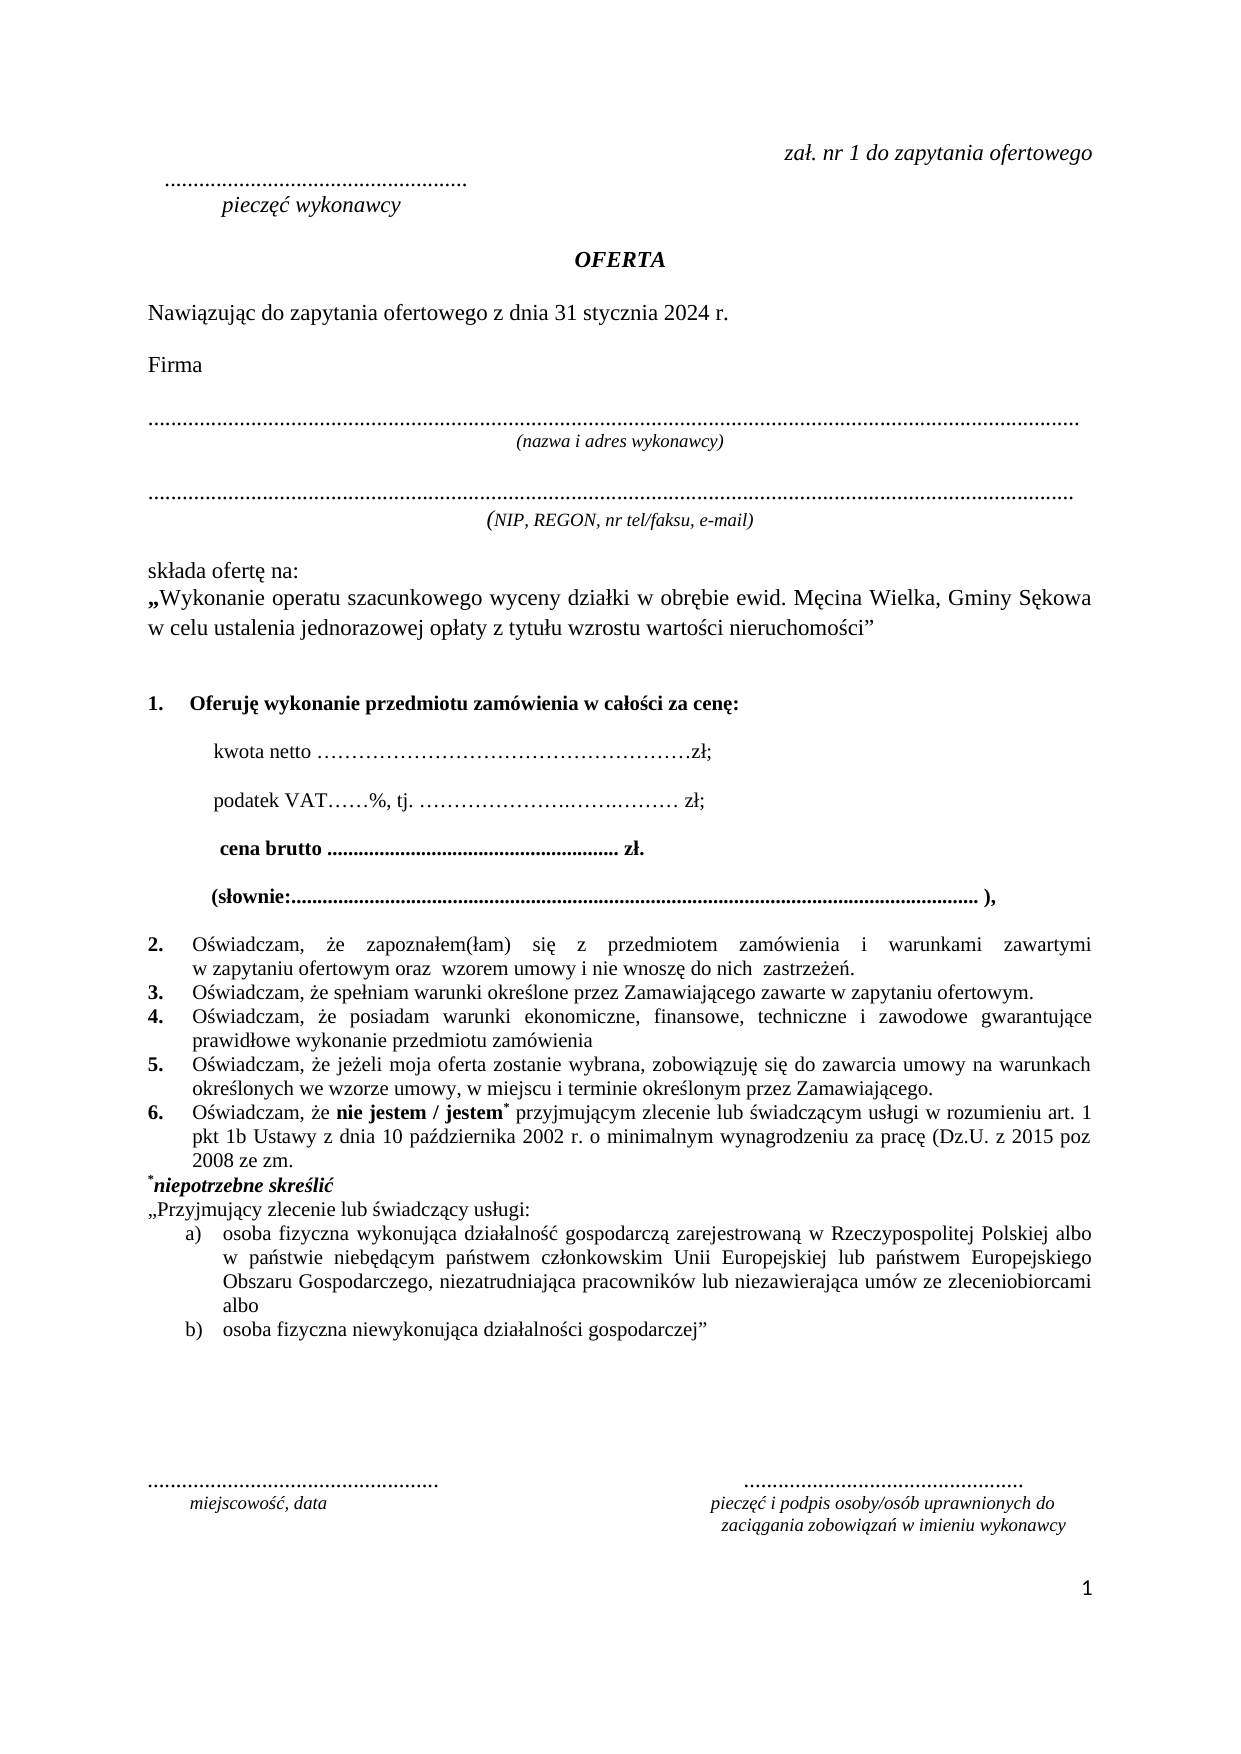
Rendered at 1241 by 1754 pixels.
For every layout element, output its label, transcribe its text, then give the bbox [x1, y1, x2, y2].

text zaciągania zobowiązań w imieniu wykonawcy [148, 1514, 1093, 1535]
list osoba fizyczna niewykonująca działalności gospodarczej” [185, 1317, 1093, 1341]
text podatek VAT……%, tj. ………………….…….……… zł; [148, 787, 1093, 812]
text (słownie:.................................................................................................................................... ), [154, 884, 1093, 908]
list Oświadczam, że nie jestem / jestem* przyjmującym zlecenie lub świadczącym usługi w rozumieniu art. 1 pkt 1b Ustawy z dnia 10 października 2002 r. o minimalnym wynagrodzeniu za pracę (Dz.U. z 2015 poz 2008 ze zm. [148, 1100, 1093, 1172]
list Oświadczam, że zapoznałem(łam) się z przedmiotem zamówienia i warunkami zawartymi w zapytaniu ofertowym oraz wzorem umowy i nie wnoszę do nich zastrzeżeń. [148, 932, 1093, 980]
text 1. Oferuję wykonanie przedmiotu zamówienia w całości za cenę: [148, 691, 1093, 715]
text ................................................................................................................................................................... [148, 404, 1093, 430]
text ..................................................... [148, 165, 1093, 191]
text zał. nr 1 do zapytania ofertowego [148, 139, 1093, 165]
list Oświadczam, że jeżeli moja oferta zostanie wybrana, zobowiązuję się do zawarcia umowy na warunkach określonych we wzorze umowy, w miejscu i terminie określonym przez Zamawiającego. [148, 1052, 1093, 1100]
text (NIP, REGON, nr tel/faksu, e-mail) [148, 504, 1093, 531]
text *niepotrzebne skreślić [148, 1172, 1093, 1197]
text kwota netto ………………………………………………zł; [148, 739, 1093, 763]
text „Wykonanie operatu szacunkowego wyceny działki w obrębie ewid. Męcina Wielka, Gminy Sękowa w celu ustalenia jednorazowej opłaty z tytułu wzrostu wartości nieruchomości” [148, 584, 1093, 640]
text „Przyjmujący zlecenie lub świadczący usługi: [148, 1197, 1093, 1221]
text składa ofertę na: [148, 557, 1093, 584]
text miejscowość, data pieczęć i podpis osoby/osób uprawnionych do [148, 1492, 1093, 1514]
text ................................................... ................................................. [148, 1466, 1093, 1492]
text cena brutto ........................................................ zł. [185, 836, 1093, 860]
list Oświadczam, że spełniam warunki określone przez Zamawiającego zawarte w zapytaniu ofertowym. [148, 980, 1093, 1004]
text .................................................................................................................................................................. [148, 478, 1093, 504]
text pieczęć wykonawcy [148, 191, 1093, 218]
text OFERTA [148, 246, 1093, 272]
list osoba fizyczna wykonująca działalność gospodarczą zarejestrowaną w Rzeczypospolitej Polskiej albo w państwie niebędącym państwem członkowskim Unii Europejskiej lub państwem Europejskiego Obszaru Gospodarczego, niezatrudniająca pracowników lub niezawierająca umów ze zleceniobiorcami albo [185, 1221, 1093, 1317]
text Nawiązując do zapytania ofertowego z dnia 31 stycznia 2024 r. [148, 298, 1093, 325]
text Firma [148, 351, 1093, 378]
text (nazwa i adres wykonawcy) [148, 430, 1093, 452]
list Oświadczam, że posiadam warunki ekonomiczne, finansowe, techniczne i zawodowe gwarantujące prawidłowe wykonanie przedmiotu zamówienia [148, 1004, 1093, 1052]
